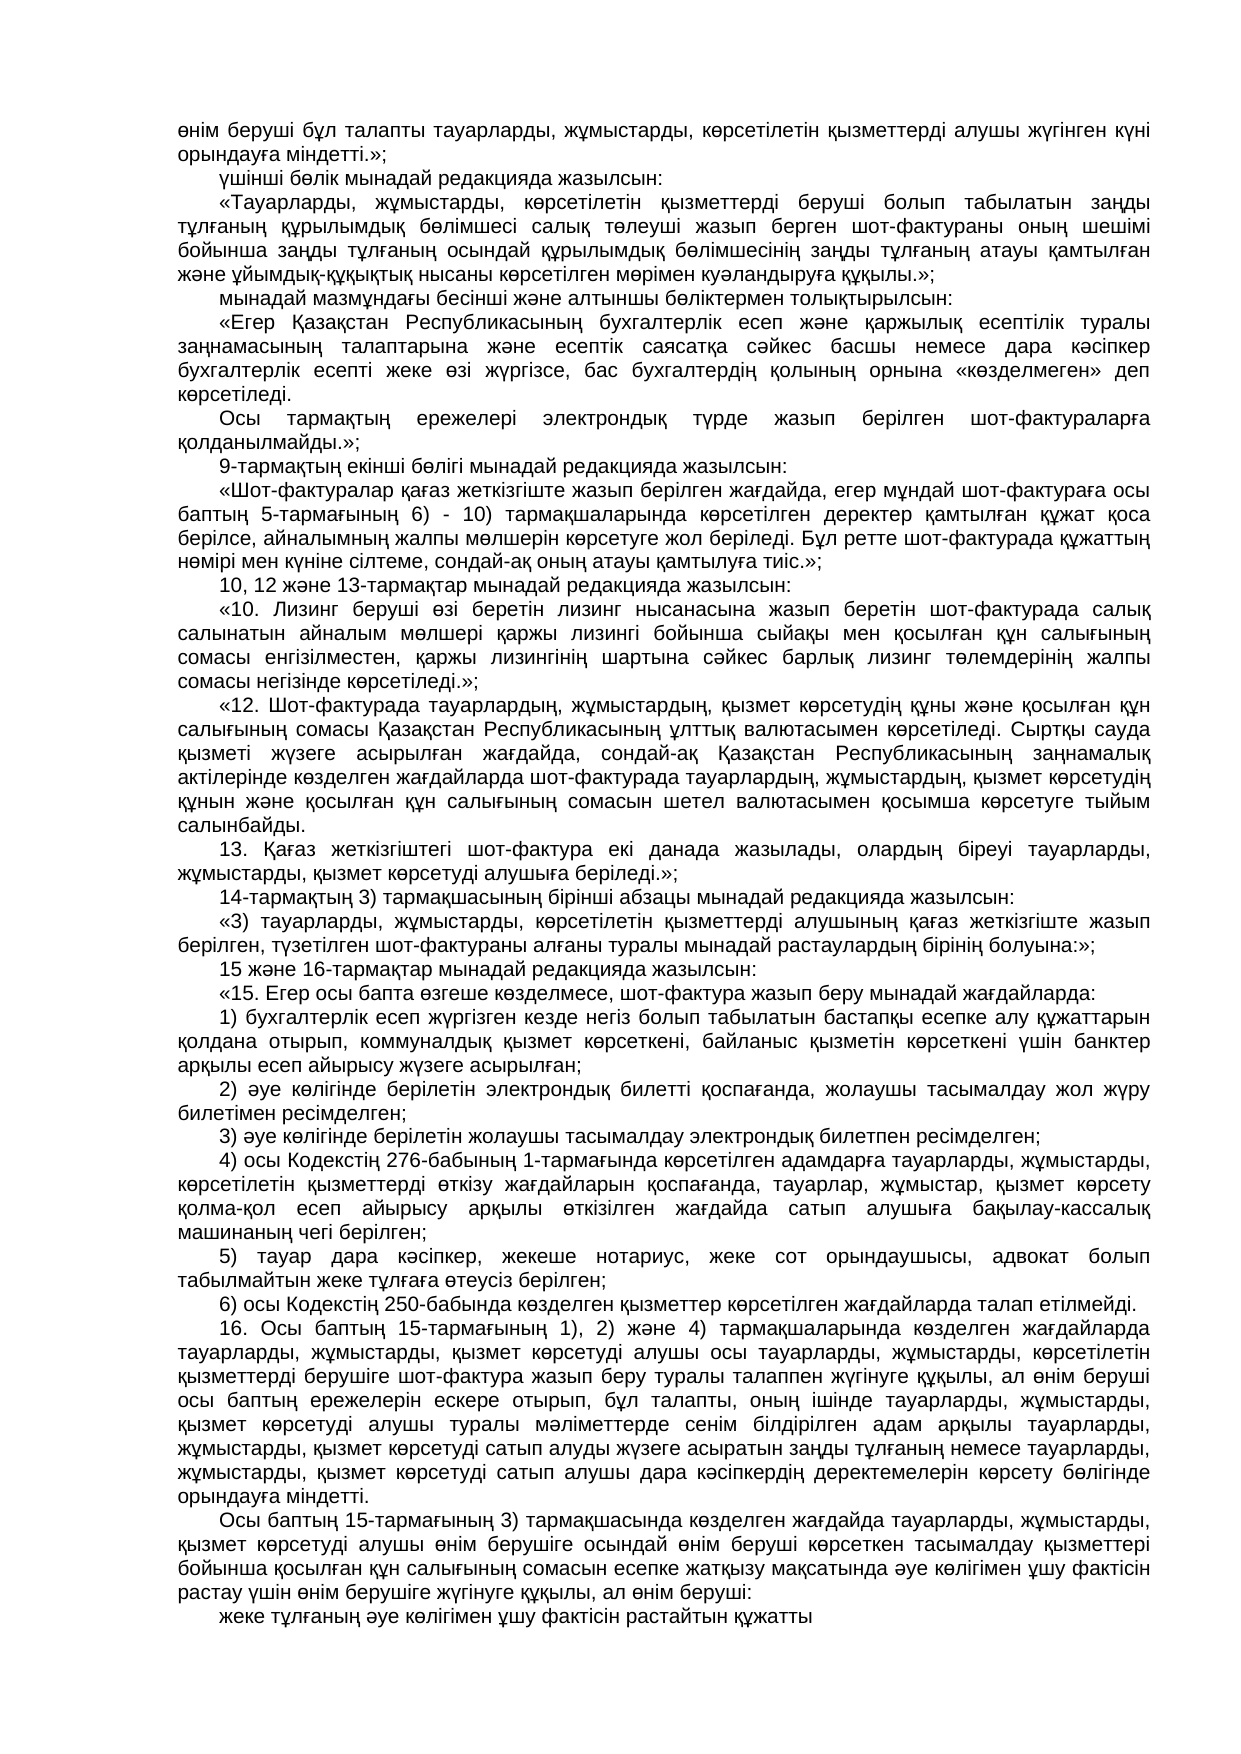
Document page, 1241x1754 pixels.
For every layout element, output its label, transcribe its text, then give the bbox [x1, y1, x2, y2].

text 15 және 16-тармақтар мынадай редакцияда жазылсын: [177, 957, 1152, 981]
text 5) тауар дара кәсіпкер, жекеше нотариус, жеке сот орындаушысы, адвокат болып табылмайтын жеке тұлғаға өтеусіз берілген; [177, 1244, 1152, 1292]
text 14-тармақтың 3) тармақшасының бірінші абзацы мынадай редакцияда жазылсын: [177, 885, 1152, 909]
text 1) бухгалтерлік есеп жүргізген кезде негіз болып табылатын бастапқы есепке алу құжаттарын қолдана отырып, коммуналдық қызмет көрсеткені, байланыс қызметін көрсеткені үшін банктер арқылы есеп айырысу жүзеге асырылған; [177, 1004, 1152, 1076]
text «Егер Қазақстан Республикасының бухгалтерлік есеп және қаржылық есептілік туралы заңнамасының талаптарына және есептік саясатқа сәйкес басшы немесе дара кәсіпкер бухгалтерлік есепті жеке өзі жүргізсе, бас бухгалтердің қолының орнына «көзделмеген» деп көрсетіледі. [177, 310, 1152, 406]
text «Шот-фактуралар қағаз жеткізгіште жазып берілген жағдайда, егер мұндай шот-фактураға осы баптың 5-тармағының 6) - 10) тармақшаларында көрсетілген деректер қамтылған құжат қоса берілсе, айналымның жалпы мөлшерін көрсетуге жол беріледі. Бұл ретте шот-фактурада құжаттың нөмірі мен күніне сілтеме, сондай-ақ оның атауы қамтылуға тиіс.»; [177, 477, 1152, 573]
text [177, 118, 1152, 166]
text 9-тармақтың екінші бөлігі мынадай редакцияда жазылсын: [177, 453, 1152, 477]
text «3) тауарларды, жұмыстарды, көрсетілетін қызметтерді алушының қағаз жеткізгіште жазып берілген, түзетiлген шот-фактураны алғаны туралы мынадай растаулардың бірiнiң болуына:»; [177, 909, 1152, 957]
text «10. Лизинг беруші өзі беретін лизинг нысанасына жазып беретін шот-фактурада салық салынатын айналым мөлшері қаржы лизингі бойынша сыйақы мен қосылған құн салығының сомасы енгізілместен, қаржы лизингінің шартына сәйкес барлық лизинг төлемдерінің жалпы сомасы негізінде көрсетіледі.»; [177, 597, 1152, 693]
text 10, 12 және 13-тармақтар мынадай редакцияда жазылсын: [177, 573, 1152, 597]
text Осы тармақтың ережелері электрондық түрде жазып берілген шот-фактураларға қолданылмайды.»; [177, 406, 1152, 453]
text «15. Егер осы бапта өзгеше көзделмесе, шот-фактура жазып беру мынадай жағдайларда: [177, 981, 1152, 1004]
text 16. Осы баптың 15-тармағының 1), 2) және 4) тармақшаларында көзделген жағдайларда тауарларды, жұмыстарды, қызмет көрсетуді алушы осы тауарларды, жұмыстарды, көрсетілетін қызметтерді берушiге шот-фактура жазып беру туралы талаппен жүгінуге құқылы, ал өнім берушi осы баптың ережелерiн ескере отырып, бұл талапты, оның ішінде тауарларды, жұмыстарды, қызмет көрсетуді алушы туралы мәліметтерде сенім білдірілген адам арқылы тауарларды, жұмыстарды, қызмет көрсетуді сатып алуды жүзеге асыратын заңды тұлғаның немесе тауарларды, жұмыстарды, қызмет көрсетуді сатып алушы дара кәсіпкердің деректемелерін көрсету бөлігінде орындауға мiндеттi. [177, 1316, 1152, 1508]
text 6) осы Кодекстің 250-бабында көзделген қызметтер көрсетілген жағдайларда талап етілмейді. [177, 1292, 1152, 1316]
text «12. Шот-фактурада тауарлардың, жұмыстардың, қызмет көрсетудің құны және қосылған құн салығының сомасы Қазақстан Республикасының ұлттық валютасымен көрсетіледі. Сыртқы сауда қызметі жүзеге асырылған жағдайда, сондай-ақ Қазақстан Республикасының заңнамалық актілерінде көзделген жағдайларда шот-фактурада тауарлардың, жұмыстардың, қызмет көрсетудің құнын және қосылған құн салығының сомасын шетел валютасымен қосымша көрсетуге тыйым салынбайды. [177, 693, 1152, 837]
text 3) әуе көлігінде берілетін жолаушы тасымалдау электрондық билетпен ресімделген; [177, 1124, 1152, 1148]
text 2) әуе көлігінде берілетін электрондық билетті қоспағанда, жолаушы тасымалдау жол жүру билетімен ресімделген; [177, 1076, 1152, 1124]
text Осы баптың 15-тармағының 3) тармақшасында көзделген жағдайда тауарларды, жұмыстарды, қызмет көрсетуді алушы өнім берушіге осындай өнім беруші көрсеткен тасымалдау қызметтері бойынша қосылған құн салығының сомасын есепке жатқызу мақсатында әуе көлігімен ұшу фактісін растау үшін өнім берушіге жүгінуге құқылы, ал өнім беруші: [177, 1508, 1152, 1603]
text 4) осы Кодекстiң 276-бабының 1-тармағында көрсетілген адамдарға тауарларды, жұмыстарды, көрсетілетін қызметтерді өткізу жағдайларын қоспағанда, тауарлар, жұмыстар, қызмет көрсету қолма-қол есеп айырысу арқылы өткiзілген жағдайда сатып алушыға бақылау-кассалық машинаның чегi берiлген; [177, 1148, 1152, 1244]
text үшінші бөлік мынадай редакцияда жазылсын: [177, 166, 1152, 190]
text «Тауарларды, жұмыстарды, көрсетілетін қызметтерді беруші болып табылатын заңды тұлғаның құрылымдық бөлімшесі салық төлеуші жазып берген шот-фактураны оның шешімі бойынша заңды тұлғаның осындай құрылымдық бөлімшесінің заңды тұлғаның атауы қамтылған және ұйымдық-құқықтық нысаны көрсетілген мөрімен куәландыруға құқылы.»; [177, 190, 1152, 286]
text жеке тұлғаның әуе көлігімен ұшу фактісін растайтын құжатты [177, 1603, 1152, 1627]
text 13. Қағаз жеткізгіштегі шот-фактура екі данада жазылады, олардың біреуі тауарларды, жұмыстарды, қызмет көрсетуді алушыға беріледі.»; [177, 837, 1152, 885]
text мынадай мазмұндағы бесінші және алтыншы бөліктермен толықтырылсын: [177, 286, 1152, 310]
